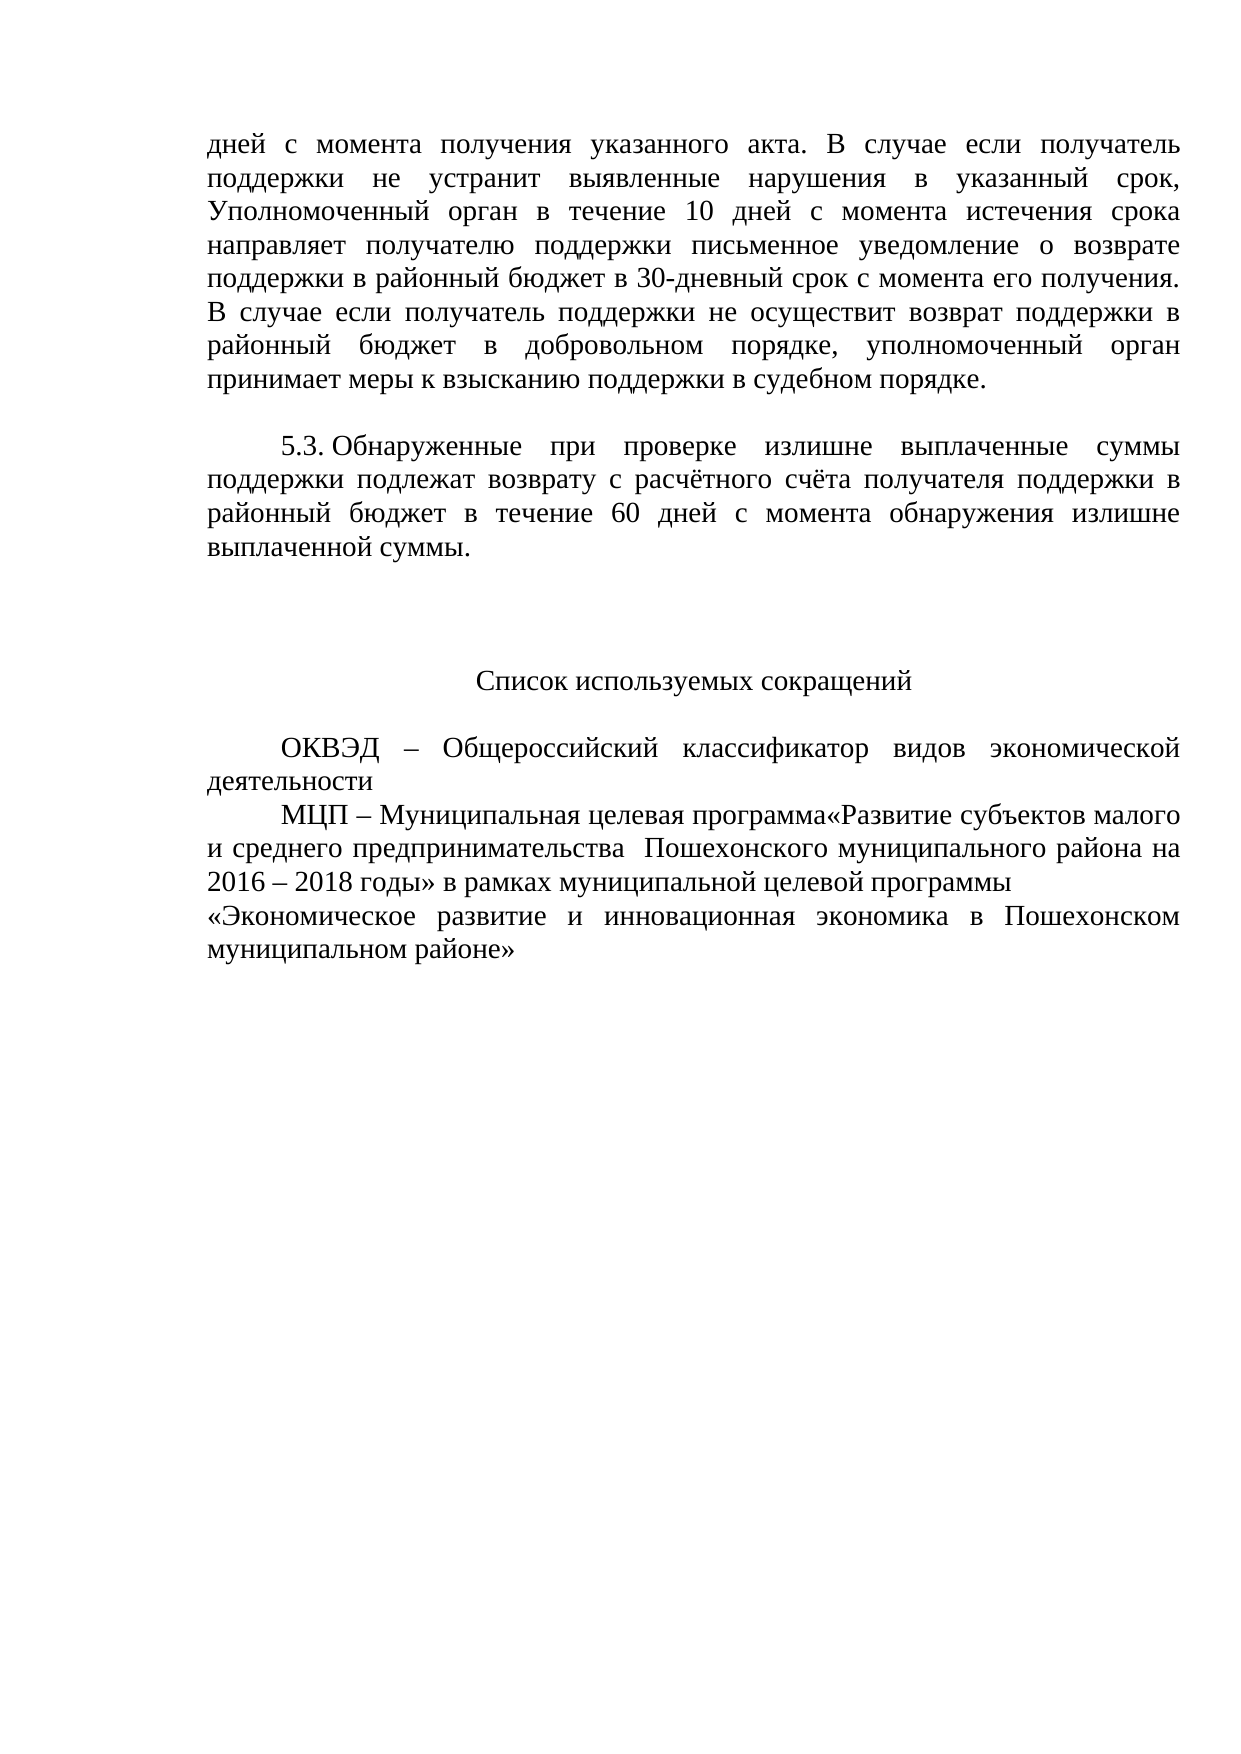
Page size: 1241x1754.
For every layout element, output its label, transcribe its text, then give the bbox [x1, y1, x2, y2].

text 5.3. Обнаруженные при проверке излишне выплаченные суммы поддержки подлежат возврату с расчётного счёта получателя поддержки в районный бюджет в течение 60 дней с момента обнаружения излишне выплаченной суммы. [207, 428, 1181, 562]
text МЦП – Муниципальная целевая программа«Развитие субъектов малого и среднего предпринимательства Пошехонского муниципального района на 2016 – 2018 годы» в рамках муниципальной целевой программы [207, 797, 1181, 898]
text ОКВЭД – Общероссийский классификатор видов экономической деятельности [207, 730, 1181, 797]
text «Экономическое развитие и инновационная экономика в Пошехонском муниципальном районе» [207, 898, 1181, 965]
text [207, 126, 1181, 394]
text Список используемых сокращений [207, 663, 1181, 696]
